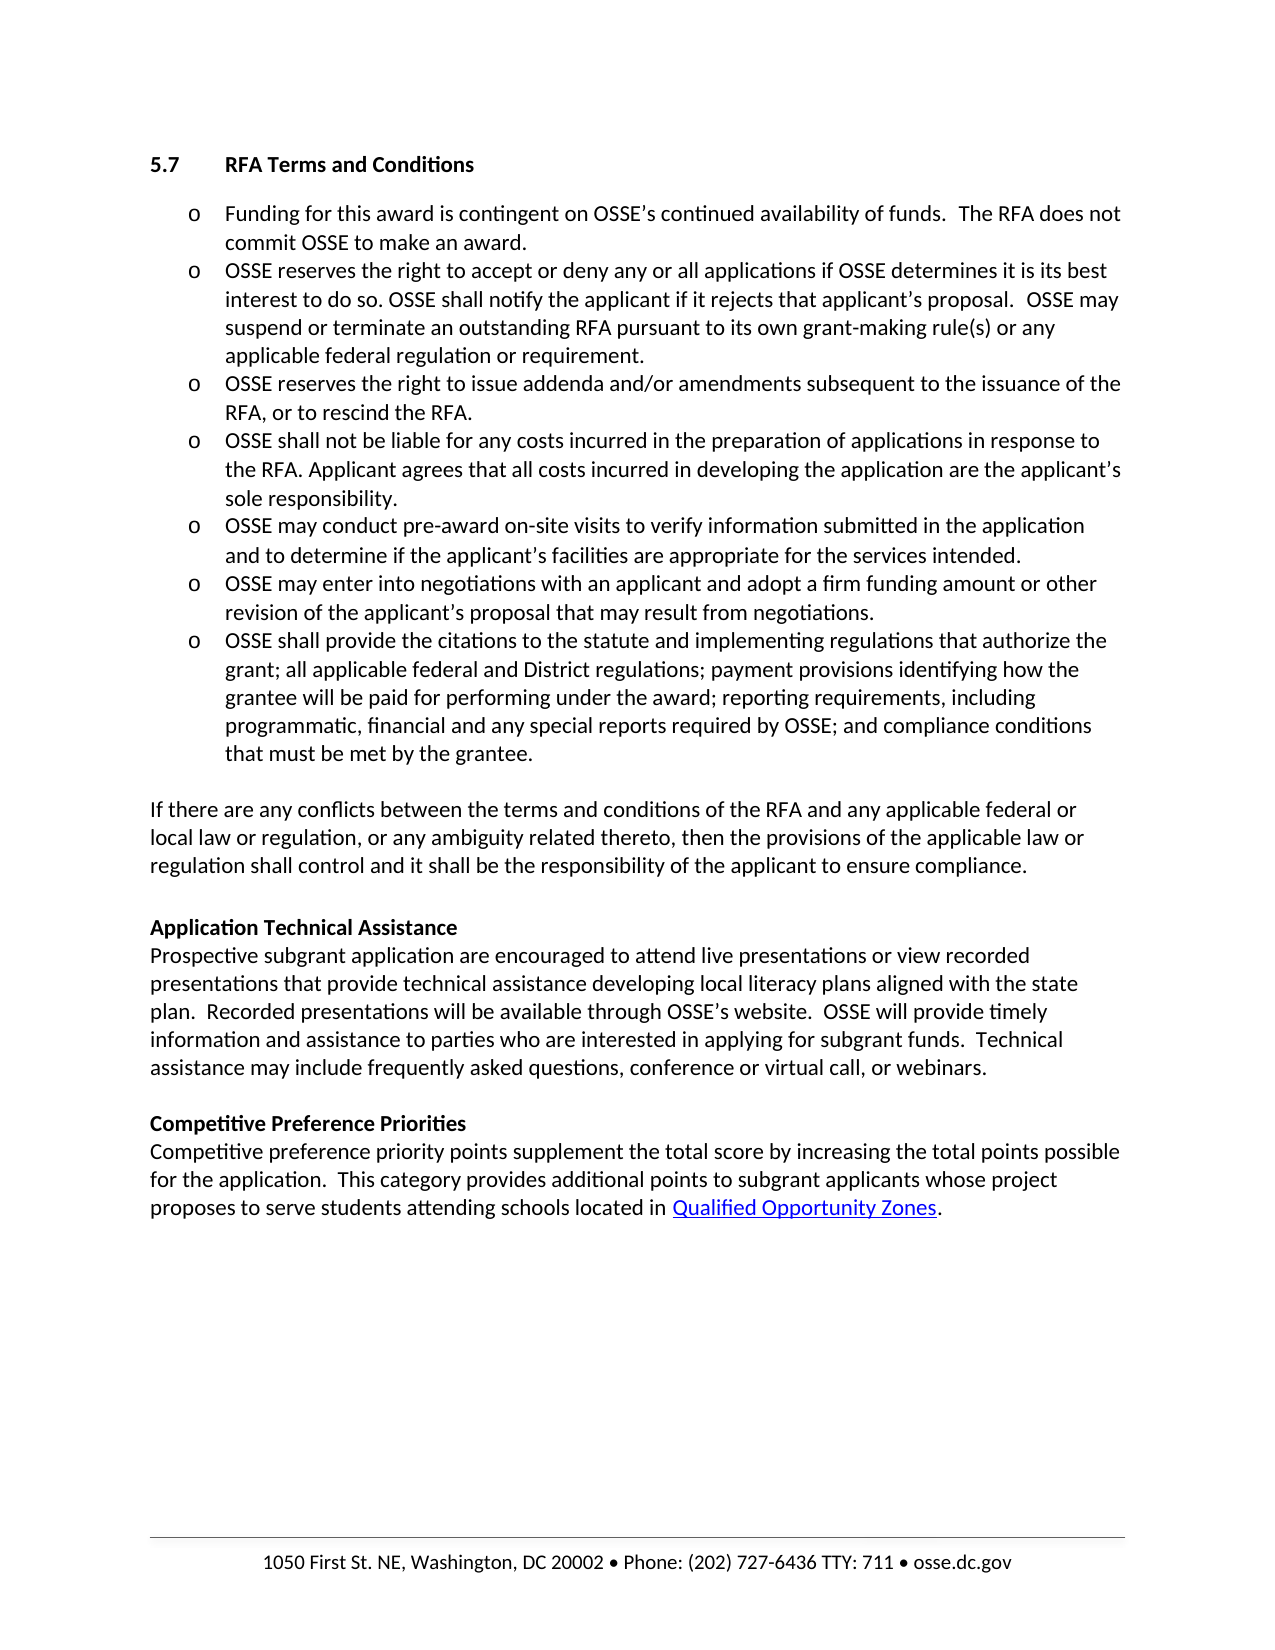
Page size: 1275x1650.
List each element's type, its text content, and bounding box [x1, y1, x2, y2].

text Prospective subgrant application are encouraged to attend live presentations or view recorded presentations that provide technical assistance developing local literacy plans aligned with the state plan. Recorded presentations will be available through OSSE’s website. OSSE will provide timely information and assistance to parties who are interested in applying for subgrant funds. Technical assistance may include frequently asked questions, conference or virtual call, or webinars. [150, 941, 1125, 1081]
list OSSE shall not be liable for any costs incurred in the preparation of applications in response to the RFA. Applicant agrees that all costs incurred in developing the application are the applicant’s sole responsibility. [187, 426, 1125, 512]
list OSSE reserves the right to accept or deny any or all applications if OSSE determines it is its best interest to do so. OSSE shall notify the applicant if it rejects that applicant’s proposal. OSSE may suspend or terminate an outstanding RFA pursuant to its own grant-making rule(s) or any applicable federal regulation or requirement. [187, 256, 1125, 369]
list OSSE reserves the right to issue addenda and/or amendments subsequent to the issuance of the RFA, or to rescind the RFA. [187, 369, 1125, 426]
list OSSE shall provide the citations to the statute and implementing regulations that authorize the grant; all applicable federal and District regulations; payment provisions identifying how the grantee will be paid for performing under the award; reporting requirements, including programmatic, financial and any special reports required by OSSE; and compliance conditions that must be met by the grantee. [187, 626, 1125, 767]
list OSSE may enter into negotiations with an applicant and adopt a firm funding amount or other revision of the applicant’s proposal that may result from negotiations. [187, 569, 1125, 626]
list OSSE may conduct pre-award on-site visits to verify information submitted in the application and to determine if the applicant’s facilities are appropriate for the services intended. [187, 512, 1125, 569]
list If there are any conflicts between the terms and conditions of the RFA and any applicable federal or local law or regulation, or any ambiguity related thereto, then the provisions of the applicable law or regulation shall control and it shall be the responsibility of the applicant to ensure compliance. [150, 795, 1125, 879]
subtitle 5.7 RFA Terms and Conditions [150, 150, 1125, 178]
text Application Technical Assistance [150, 913, 1125, 941]
text Competitive preference priority points supplement the total score by increasing the total points possible for the application. This category provides additional points to subgrant applicants whose project proposes to serve students attending schools located in Qualified Opportunity Zones. [150, 1137, 1125, 1221]
text Competitive Preference Priorities [150, 1109, 1125, 1137]
list Funding for this award is contingent on OSSE’s continued availability of funds. The RFA does not commit OSSE to make an award. [187, 199, 1125, 256]
